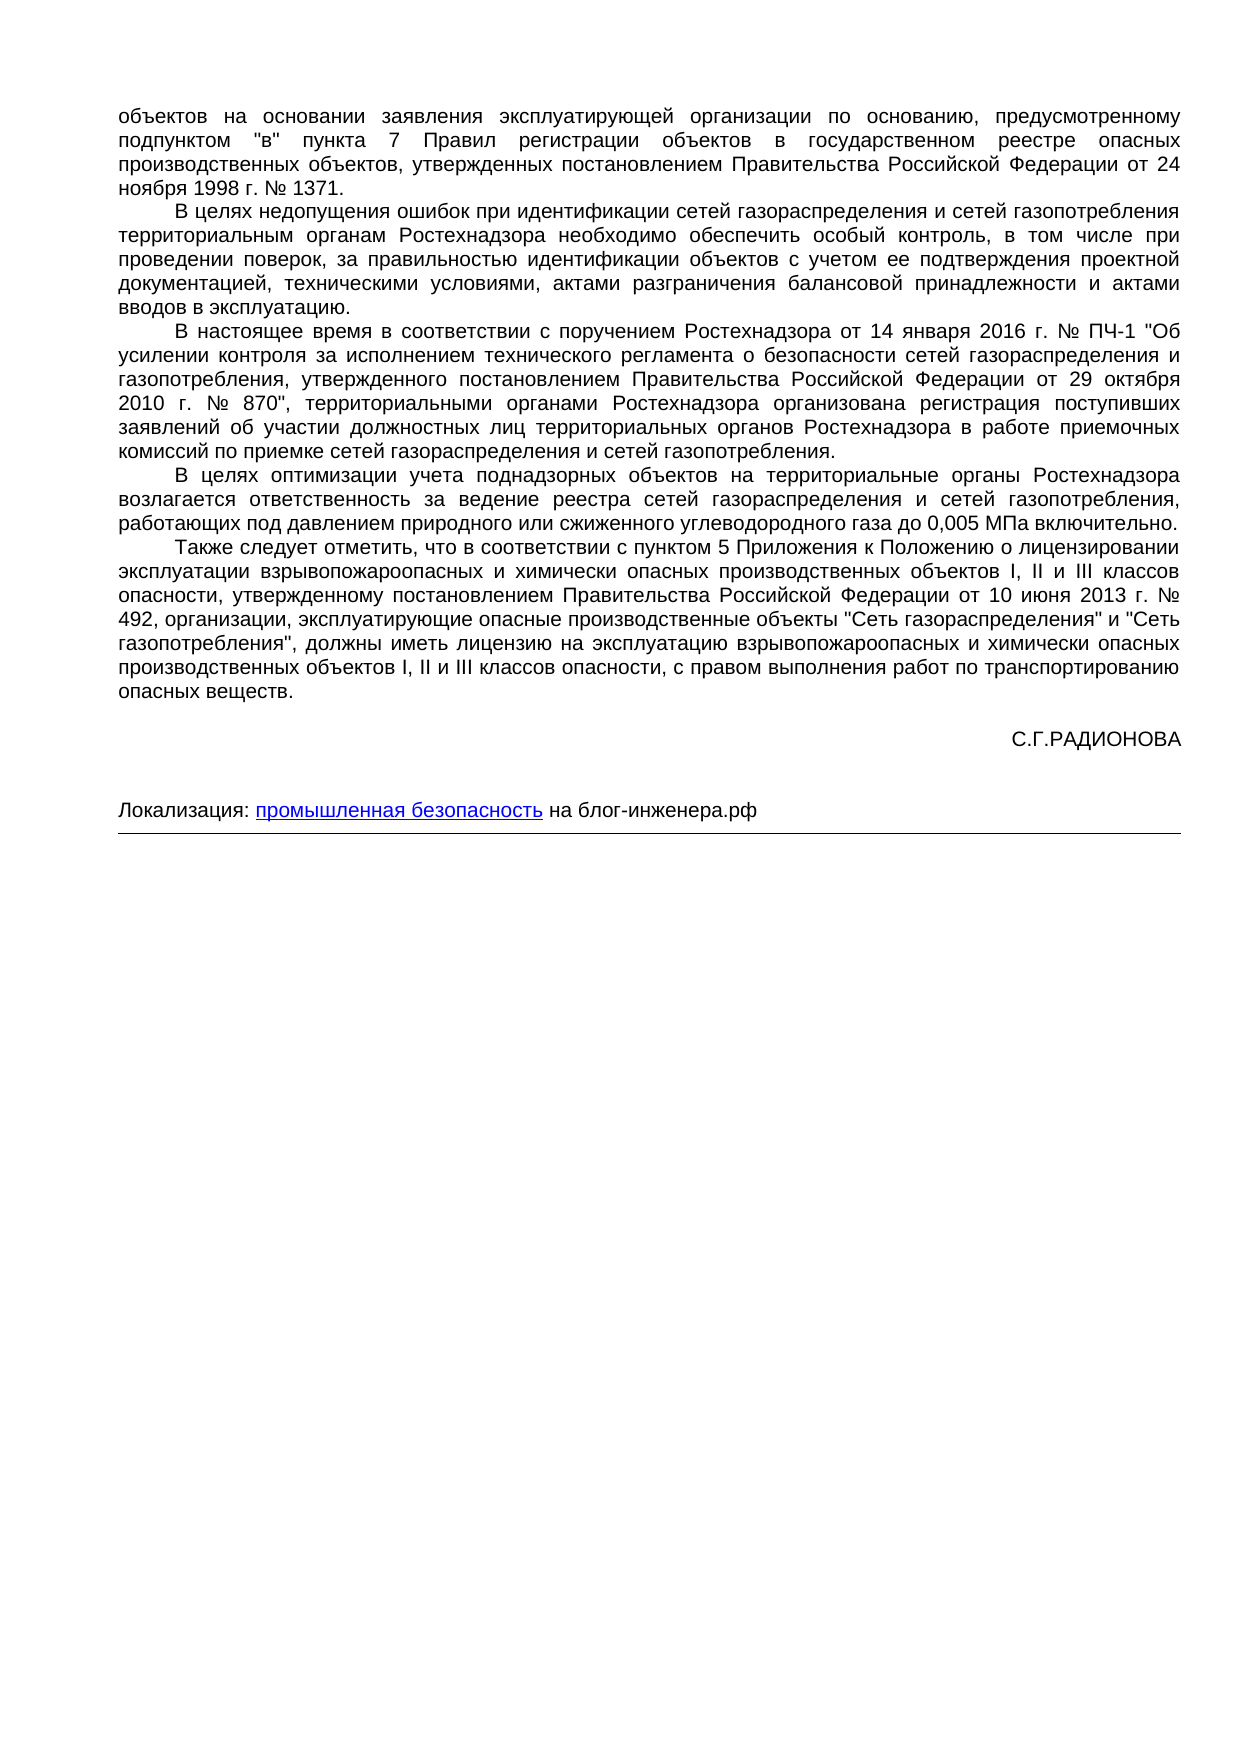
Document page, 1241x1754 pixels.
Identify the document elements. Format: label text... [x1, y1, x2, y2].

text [118, 103, 1181, 199]
text Локализация: промышленная безопасность на блог-инженера.рф [118, 798, 1181, 822]
text С.Г.РАДИОНОВА [118, 726, 1181, 750]
text В настоящее время в соответствии с поручением Ростехнадзора от 14 января 2016 г. № ПЧ-1 "Об усилении контроля за исполнением технического регламента о безопасности сетей газораспределения и газопотребления, утвержденного постановлением Правительства Российской Федерации от 29 октября 2010 г. № 870", территориальными органами Ростехнадзора организована регистрация поступивших заявлений об участии должностных лиц территориальных органов Ростехнадзора в работе приемочных комиссий по приемке сетей газораспределения и сетей газопотребления. [118, 319, 1181, 463]
text В целях оптимизации учета поднадзорных объектов на территориальные органы Ростехнадзора возлагается ответственность за ведение реестра сетей газораспределения и сетей газопотребления, работающих под давлением природного или сжиженного углеводородного газа до 0,005 МПа включительно. [118, 463, 1181, 535]
text В целях недопущения ошибок при идентификации сетей газораспределения и сетей газопотребления территориальным органам Ростехнадзора необходимо обеспечить особый контроль, в том числе при проведении поверок, за правильностью идентификации объектов с учетом ее подтверждения проектной документацией, техническими условиями, актами разграничения балансовой принадлежности и актами вводов в эксплуатацию. [118, 199, 1181, 319]
text Также следует отметить, что в соответствии с пунктом 5 Приложения к Положению о лицензировании эксплуатации взрывопожароопасных и химически опасных производственных объектов I, II и III классов опасности, утвержденному постановлением Правительства Российской Федерации от 10 июня 2013 г. № 492, организации, эксплуатирующие опасные производственные объекты "Сеть газораспределения" и "Сеть газопотребления", должны иметь лицензию на эксплуатацию взрывопожароопасных и химически опасных производственных объектов I, II и III классов опасности, с правом выполнения работ по транспортированию опасных веществ. [118, 535, 1181, 702]
